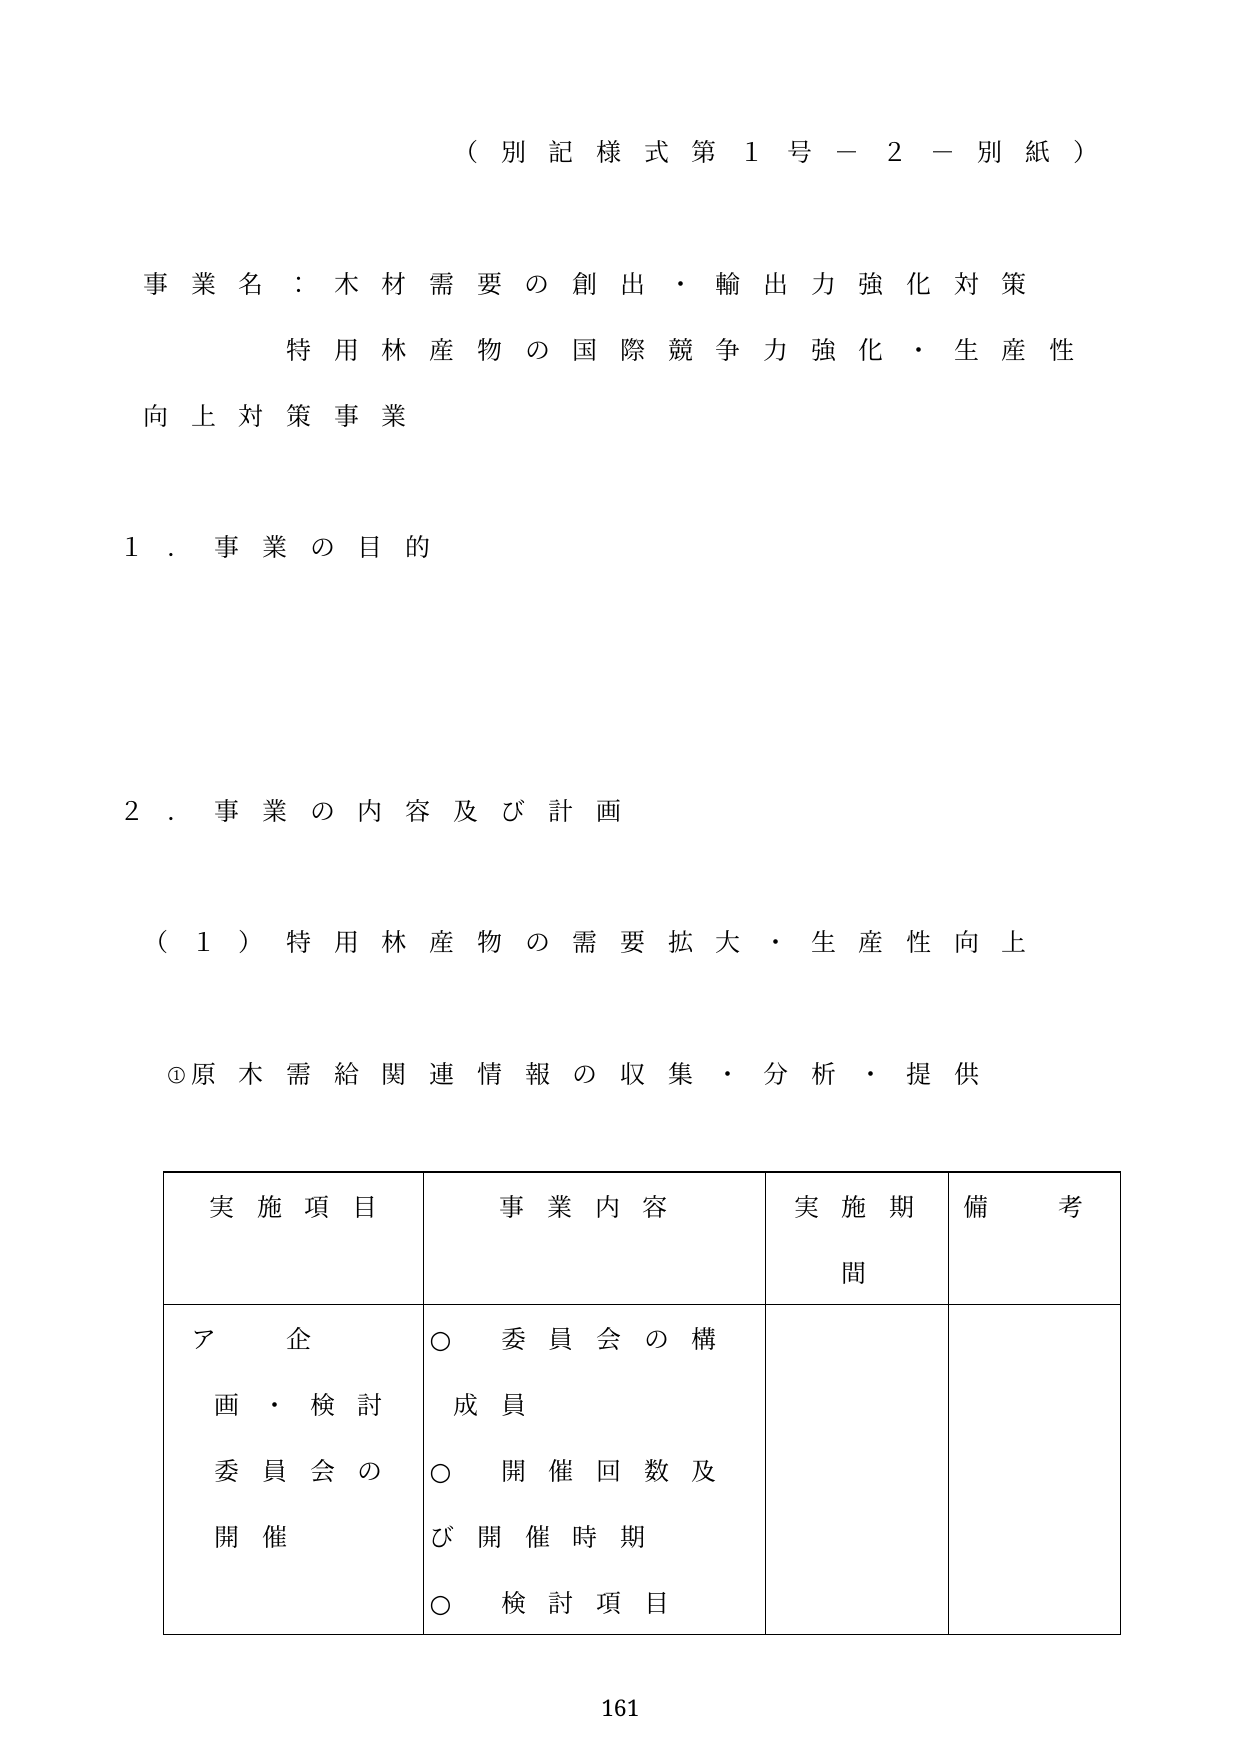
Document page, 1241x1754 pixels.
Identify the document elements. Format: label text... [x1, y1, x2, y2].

text 特用林産物の国際競争力強化・生産性向上対策事業 [139, 316, 1121, 447]
text １．事業の目的 [119, 513, 1121, 579]
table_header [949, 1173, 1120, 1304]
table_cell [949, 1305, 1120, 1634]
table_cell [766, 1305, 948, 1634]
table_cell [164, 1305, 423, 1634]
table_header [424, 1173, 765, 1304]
text ２．事業の内容及び計画 [119, 776, 1121, 842]
text （別記様式第１号－２－別紙） [139, 118, 1121, 184]
text ①原木需給関連情報の収集・分析・提供 [139, 1040, 1121, 1106]
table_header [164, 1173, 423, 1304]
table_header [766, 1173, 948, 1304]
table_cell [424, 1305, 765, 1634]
text （１）特用林産物の需要拡大・生産性向上 [139, 908, 1121, 974]
text 事業名：木材需要の創出・輸出力強化対策 [139, 250, 1121, 316]
